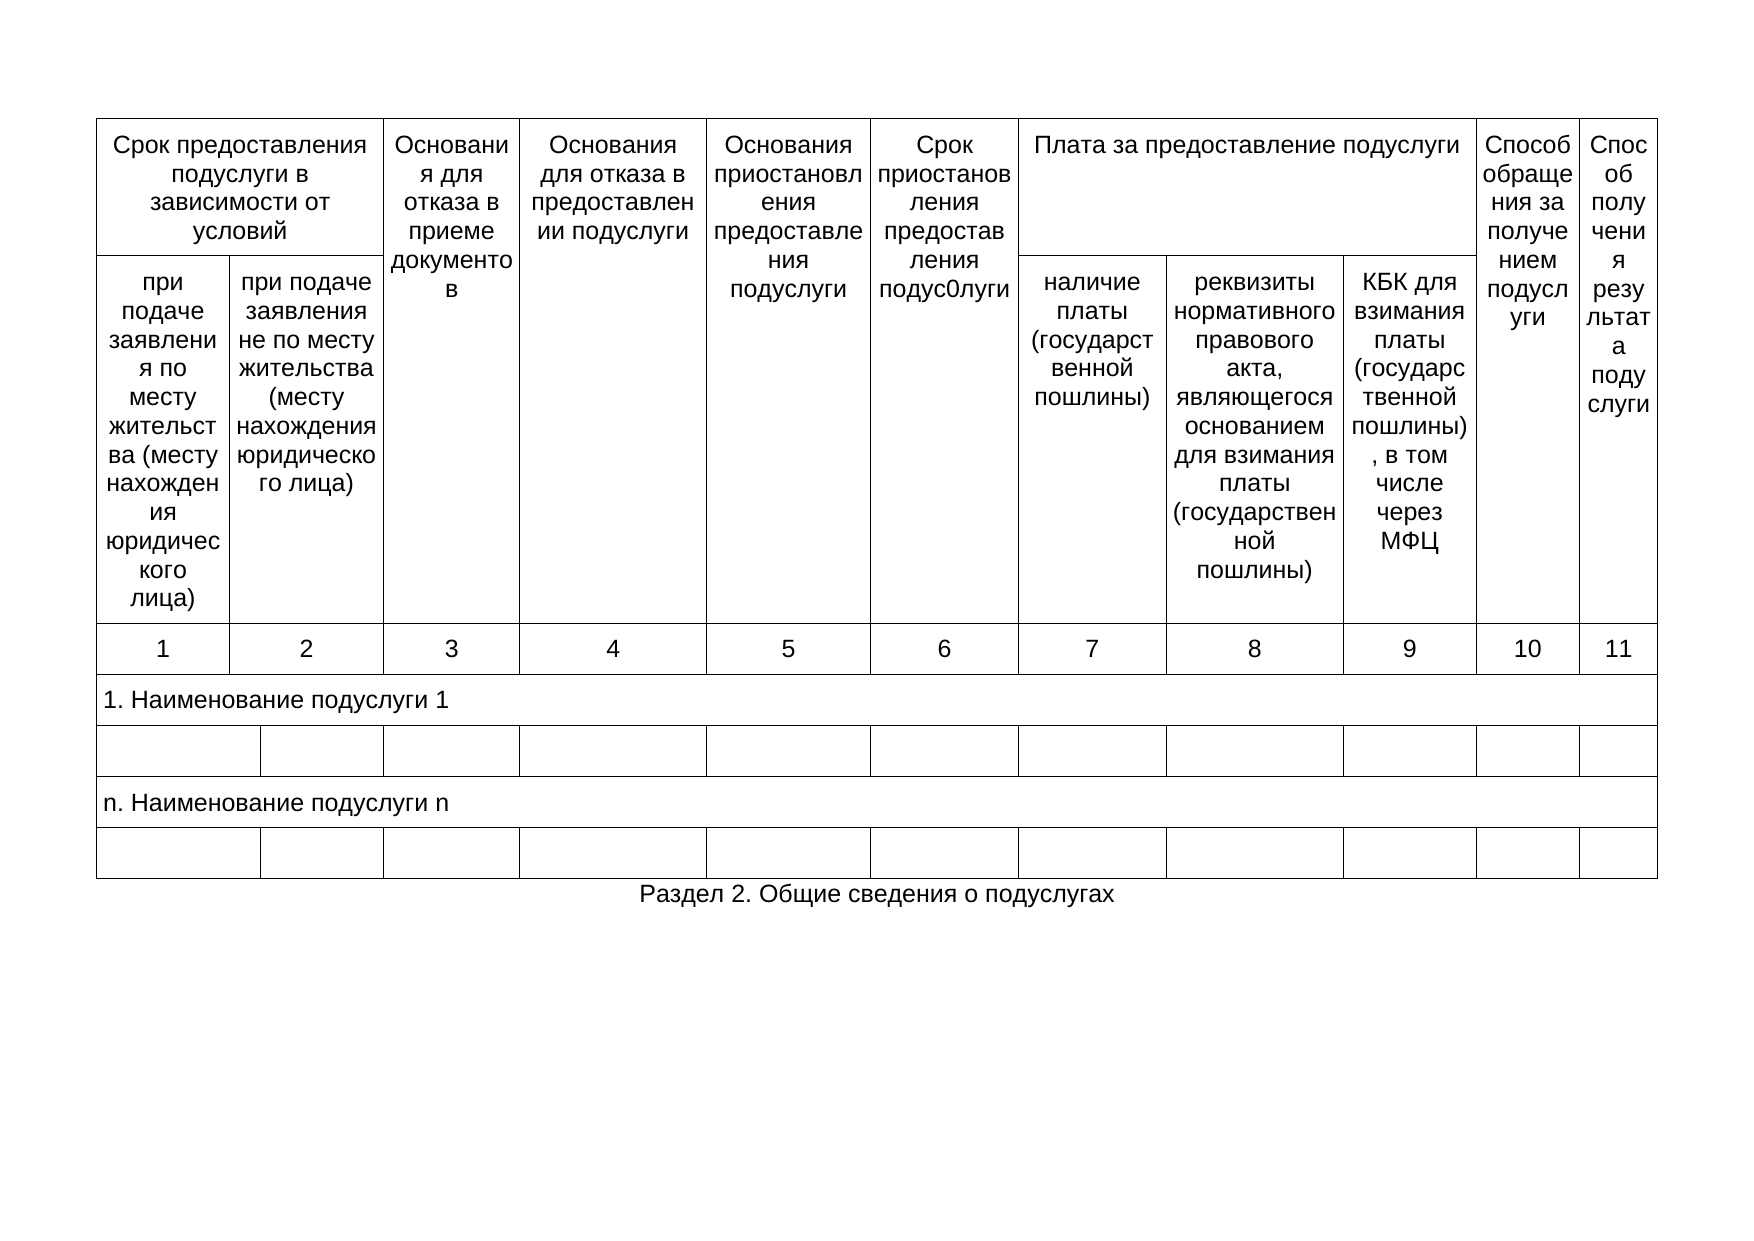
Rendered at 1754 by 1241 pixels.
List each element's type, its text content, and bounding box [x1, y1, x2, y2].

table_cell [1167, 828, 1343, 878]
table_cell [1477, 726, 1579, 776]
table_header Способ обращения за получением подуслуги [1477, 119, 1579, 623]
table_header Основания для отказа в приеме документов [384, 119, 519, 623]
table_cell при подаче заявления не по месту жительства (месту нахождения юридического лица) [230, 256, 383, 623]
table_cell 2 [230, 624, 383, 674]
table_header Плата за предоставление подуслуги [1019, 119, 1476, 255]
table_header Основания для отказа в предоставлении подуслуги [520, 119, 706, 623]
table_cell [1344, 726, 1476, 776]
table_cell [520, 726, 706, 776]
table_header Способ получения результата подуслуги [1580, 119, 1657, 623]
table_cell [871, 828, 1018, 878]
table_cell [1167, 726, 1343, 776]
table_header Срок приостановления предоставления подус0луги [871, 119, 1018, 623]
table_cell 1. Наименование подуслуги 1 [97, 675, 1657, 725]
table_cell [707, 828, 870, 878]
table_header Срок предоставления подуслуги в зависимости от условий [97, 119, 383, 255]
table_cell 11 [1580, 624, 1657, 674]
table_cell 4 [520, 624, 706, 674]
table_cell [707, 726, 870, 776]
table_cell при подаче заявления по месту жительства (месту нахождения юридического лица) [97, 256, 229, 623]
table_cell [1580, 726, 1657, 776]
table_cell [97, 828, 260, 878]
table_cell КБК для взимания платы (государственной пошлины), в том числе через МФЦ [1344, 256, 1476, 623]
table_cell реквизиты нормативного правового акта, являющегося основанием для взимания платы (государственной пошлины) [1167, 256, 1343, 623]
table_cell [1580, 828, 1657, 878]
table_cell [520, 828, 706, 878]
table_cell 1 [97, 624, 229, 674]
table_cell [261, 726, 383, 776]
table_cell [384, 726, 519, 776]
table_cell 10 [1477, 624, 1579, 674]
table_cell наличие платы (государственной пошлины) [1019, 256, 1166, 623]
table_cell [1477, 828, 1579, 878]
table_cell 3 [384, 624, 519, 674]
table_cell [384, 828, 519, 878]
table_cell 6 [871, 624, 1018, 674]
table_header Основания приостановления предоставления подуслуги [707, 119, 870, 623]
table_cell 9 [1344, 624, 1476, 674]
table_cell 8 [1167, 624, 1343, 674]
table_cell [261, 828, 383, 878]
table_cell [97, 726, 260, 776]
table_cell 5 [707, 624, 870, 674]
table_cell [1019, 726, 1166, 776]
table_cell 7 [1019, 624, 1166, 674]
text Раздел 2. Общие сведения о подуслугах [118, 879, 1636, 908]
table_cell [1344, 828, 1476, 878]
table_cell [1019, 828, 1166, 878]
table_cell n. Наименование подуслуги n [97, 777, 1657, 827]
table_cell [871, 726, 1018, 776]
